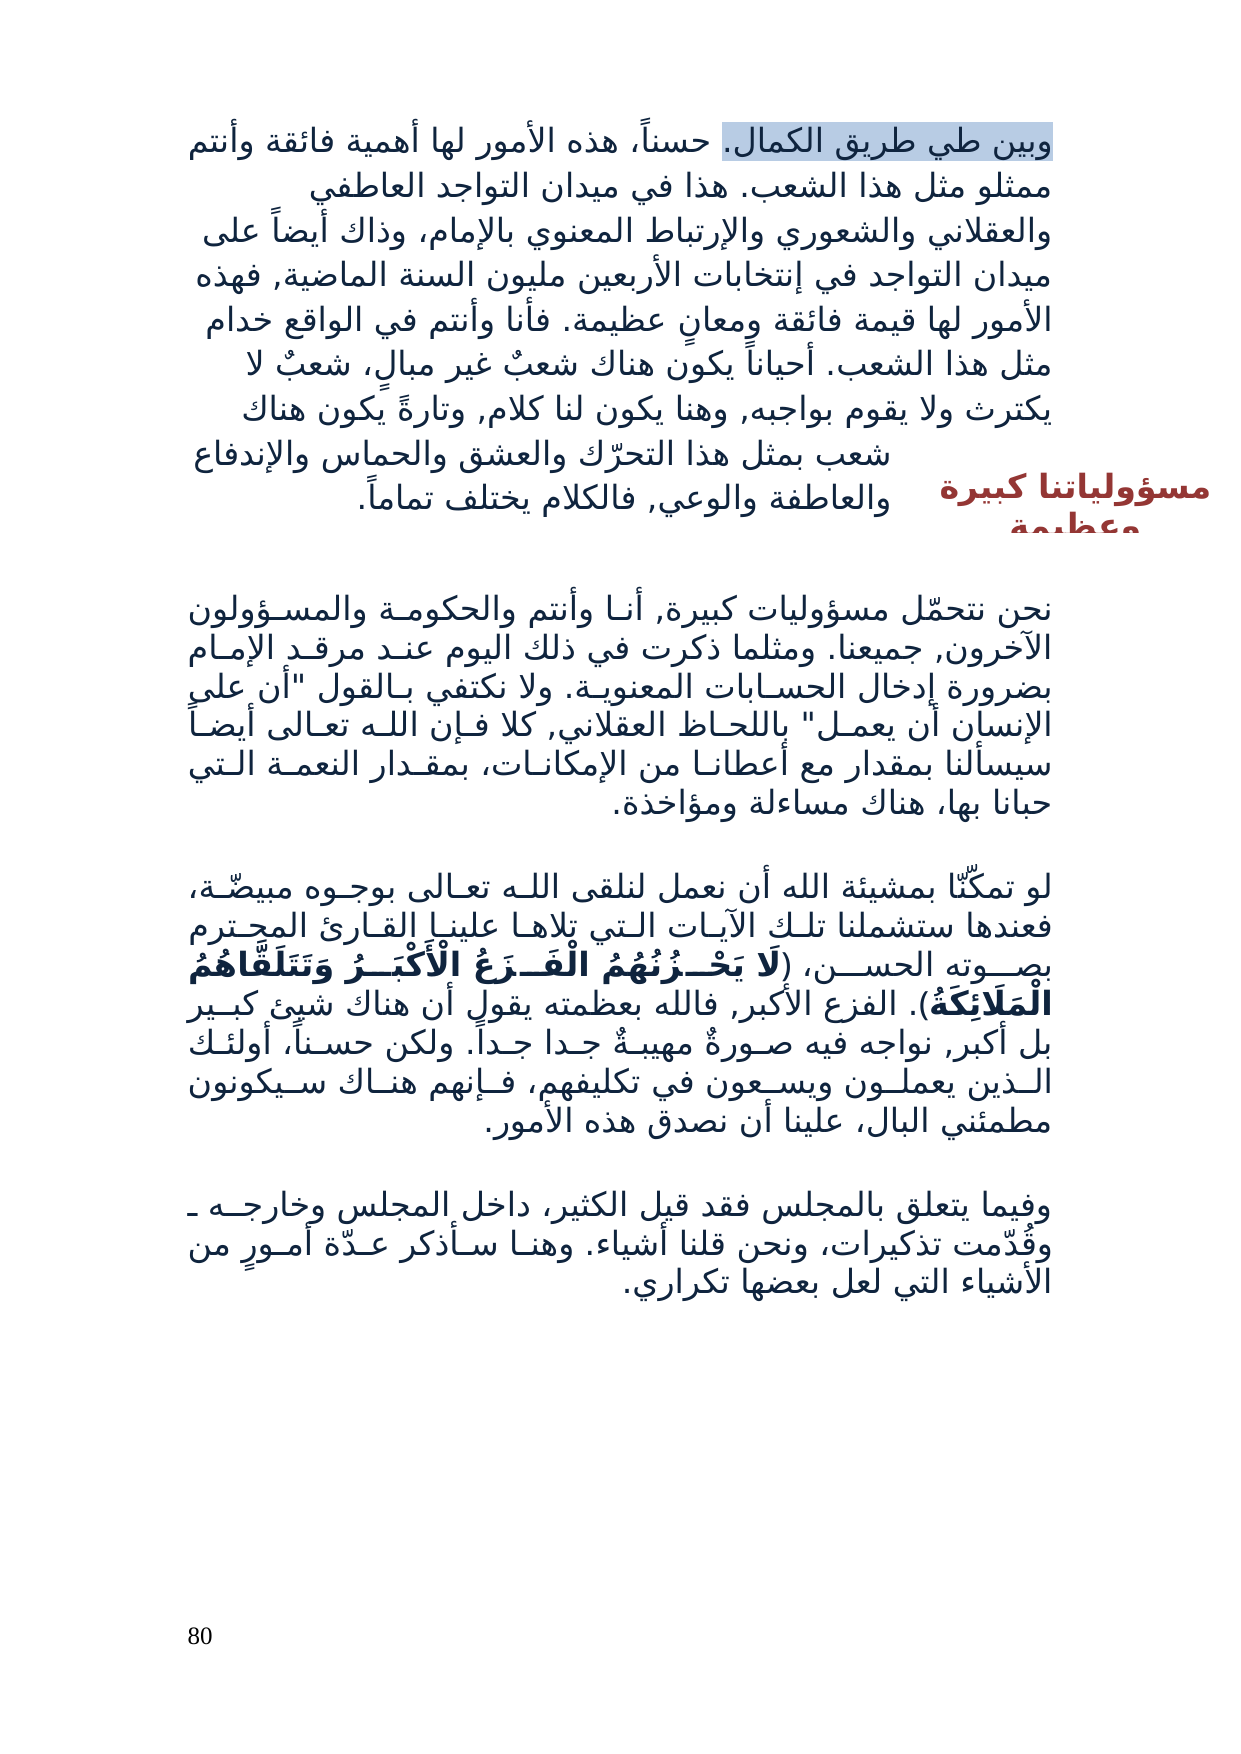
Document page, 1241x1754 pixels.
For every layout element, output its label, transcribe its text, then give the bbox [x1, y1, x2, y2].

text لو تمكّنّا بمشيئة الله أن نعمل لنلقى الله تعالى بوجوه مبيضّة، فعندها ستشملنا تلك الآيات التي تلاها علينا القارئ المحترم بصوته الحسن، ﴿لَا يَحْزُنُهُمُ الْفَزَعُ الْأَكْبَرُ وَتَتَلَقَّاهُمُ الْمَلَائِكَةُ﴾. الفزع الأكبر, فالله بعظمته يقول أن هناك شيئ كبير بل أكبر, نواجه فيه صورةٌ مهيبةٌ جدا جداً. ولكن حسناً، أولئك الذين يعملون ويسعون في تكليفهم، فإنهم هناك سيكونون مطمئني البال، علينا أن نصدق هذه الأمور. [187, 868, 1053, 1140]
text وفيما يتعلق بالمجلس فقد قيل الكثير، داخل المجلس وخارجه ـ وقُدّمت تذكيرات، ونحن قلنا أشياء. وهنا سأذكر عدّة أمورٍ من الأشياء التي لعل بعضها تكراري. [187, 1185, 1053, 1302]
text نحن نتحمّل مسؤوليات كبيرة, أنا وأنتم والحكومة والمسؤولون الآخرون, جميعنا. ومثلما ذكرت في ذلك اليوم عند مرقد الإمام بضرورة إدخال الحسابات المعنوية. ولا نكتفي بالقول "أن على الإنسان أن يعمل" باللحاظ العقلاني, كلا فإن الله تعالى أيضاً سيسألنا بمقدار مع أعطانا من الإمكانات، بمقدار النعمة التي حبانا بها، هناك مساءلة ومؤاخذة. [187, 589, 1053, 822]
text وبين طي طريق الكمال. حسناً، هذه الأمور لها أهمية فائقة وأنتم ممثلو مثل هذا الشعب. هذا في ميدان التواجد العاطفي والعقلاني والشعوري والإرتباط المعنوي بالإمام، وذاك أيضاً على ميدان التواجد في إنتخابات الأربعين مليون السنة الماضية, فهذه الأمور لها قيمة فائقة ومعانٍ عظيمة. فأنا وأنتم في الواقع خدام مثل هذا الشعب. أحياناً يكون هناك شعبٌ غير مبالٍ، شعبٌ لا يكترث ولا يقوم بواجبه, وهنا يكون لنا كلام, وتارةً يكون هناك شعب بمثل هذا التحرّك والعشق والحماس والإندفاع والعاطفة والوعي, فالكلام يختلف تماماً. [187, 122, 1053, 517]
